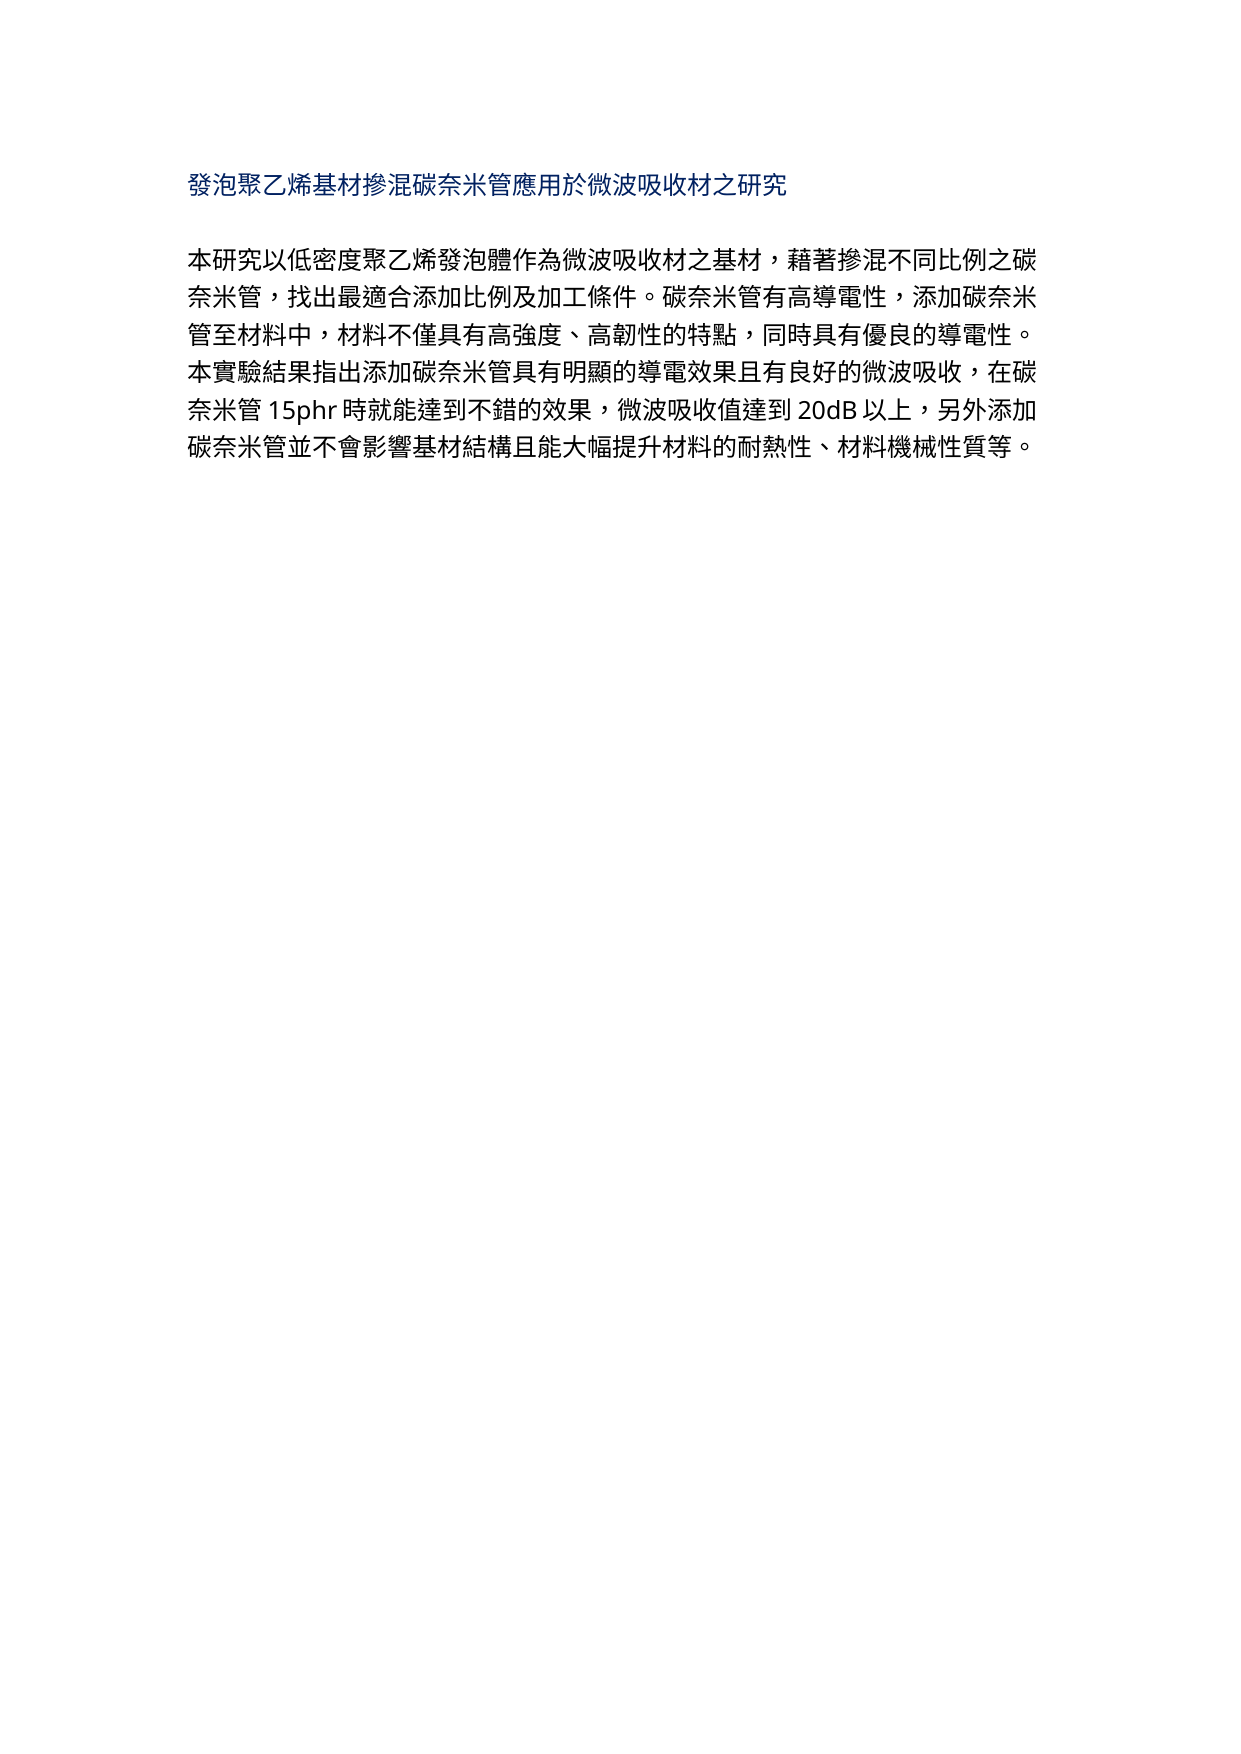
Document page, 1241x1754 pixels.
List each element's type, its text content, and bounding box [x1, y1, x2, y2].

text 本研究以低密度聚乙烯發泡體作為微波吸收材之基材，藉著摻混不同比例之碳奈米管，找出最適合添加比例及加工條件。碳奈米管有高導電性，添加碳奈米管至材料中，材料不僅具有高強度、高韌性的特點，同時具有優良的導電性。本實驗結果指出添加碳奈米管具有明顯的導電效果且有良好的微波吸收，在碳奈米管15phr時就能達到不錯的效果，微波吸收值達到20dB以上，另外添加碳奈米管並不會影響基材結構且能大幅提升材料的耐熱性、材料機械性質等。 [187, 239, 1053, 464]
text 發泡聚乙烯基材摻混碳奈米管應用於微波吸收材之研究 [187, 164, 1053, 202]
